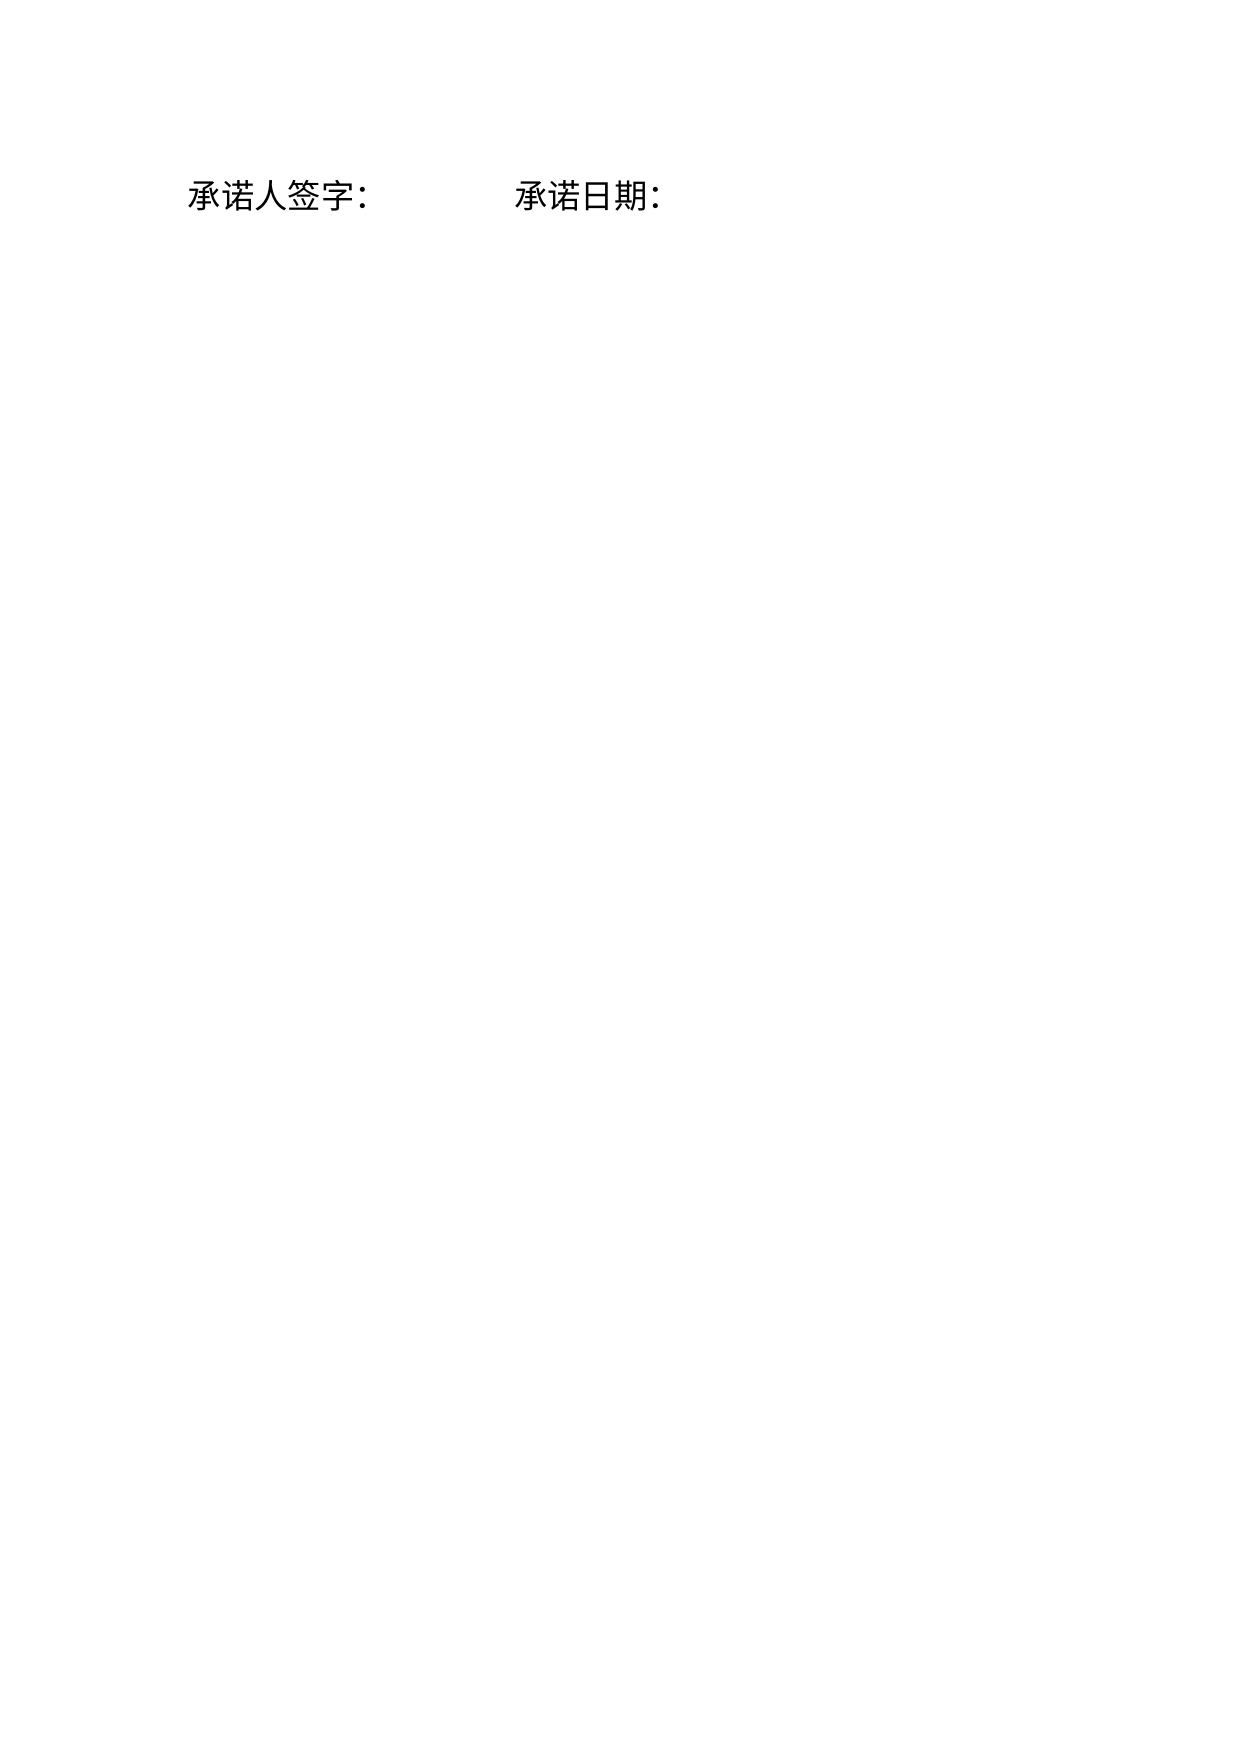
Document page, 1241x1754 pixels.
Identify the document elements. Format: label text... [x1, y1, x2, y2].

text 承诺人签字： 承诺日期： [187, 162, 1053, 227]
